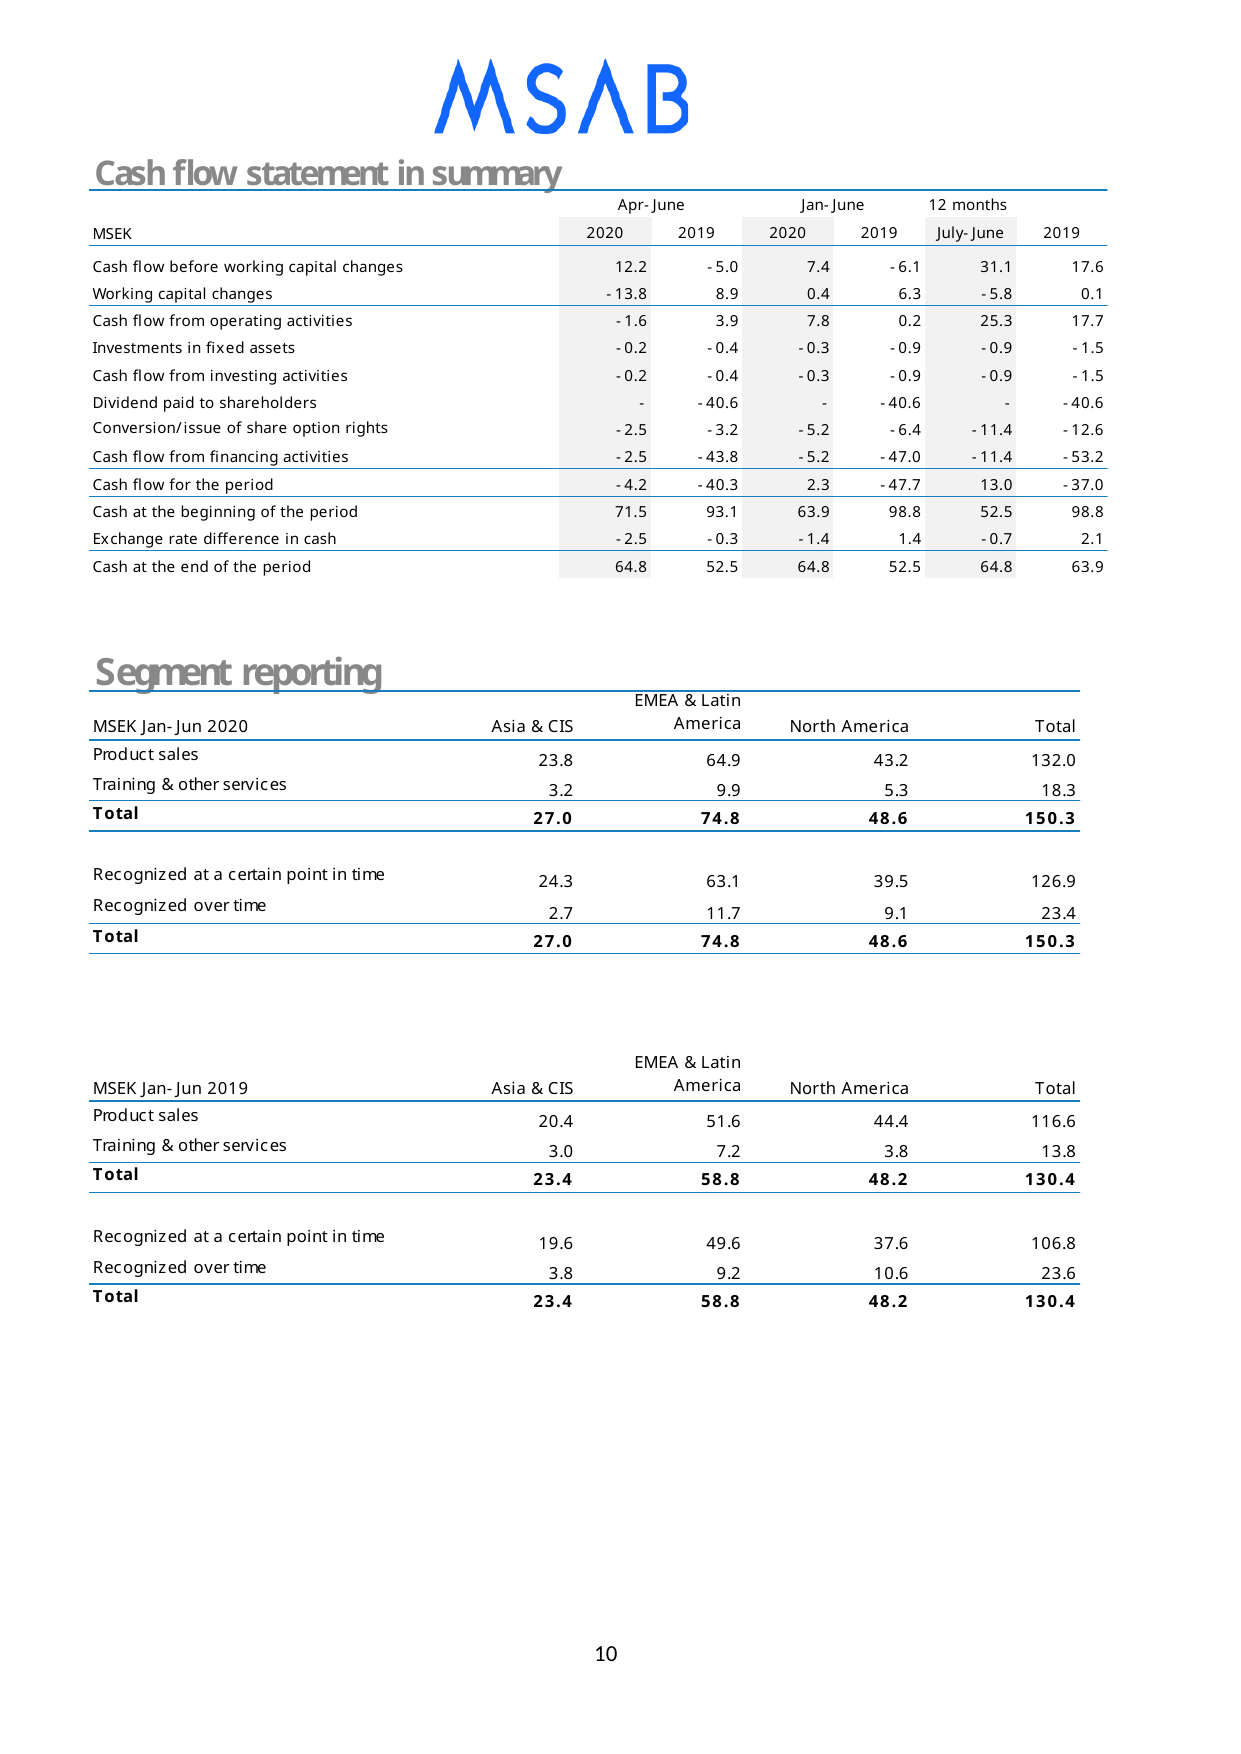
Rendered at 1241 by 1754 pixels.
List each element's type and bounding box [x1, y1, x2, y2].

picture [434, 59, 689, 134]
